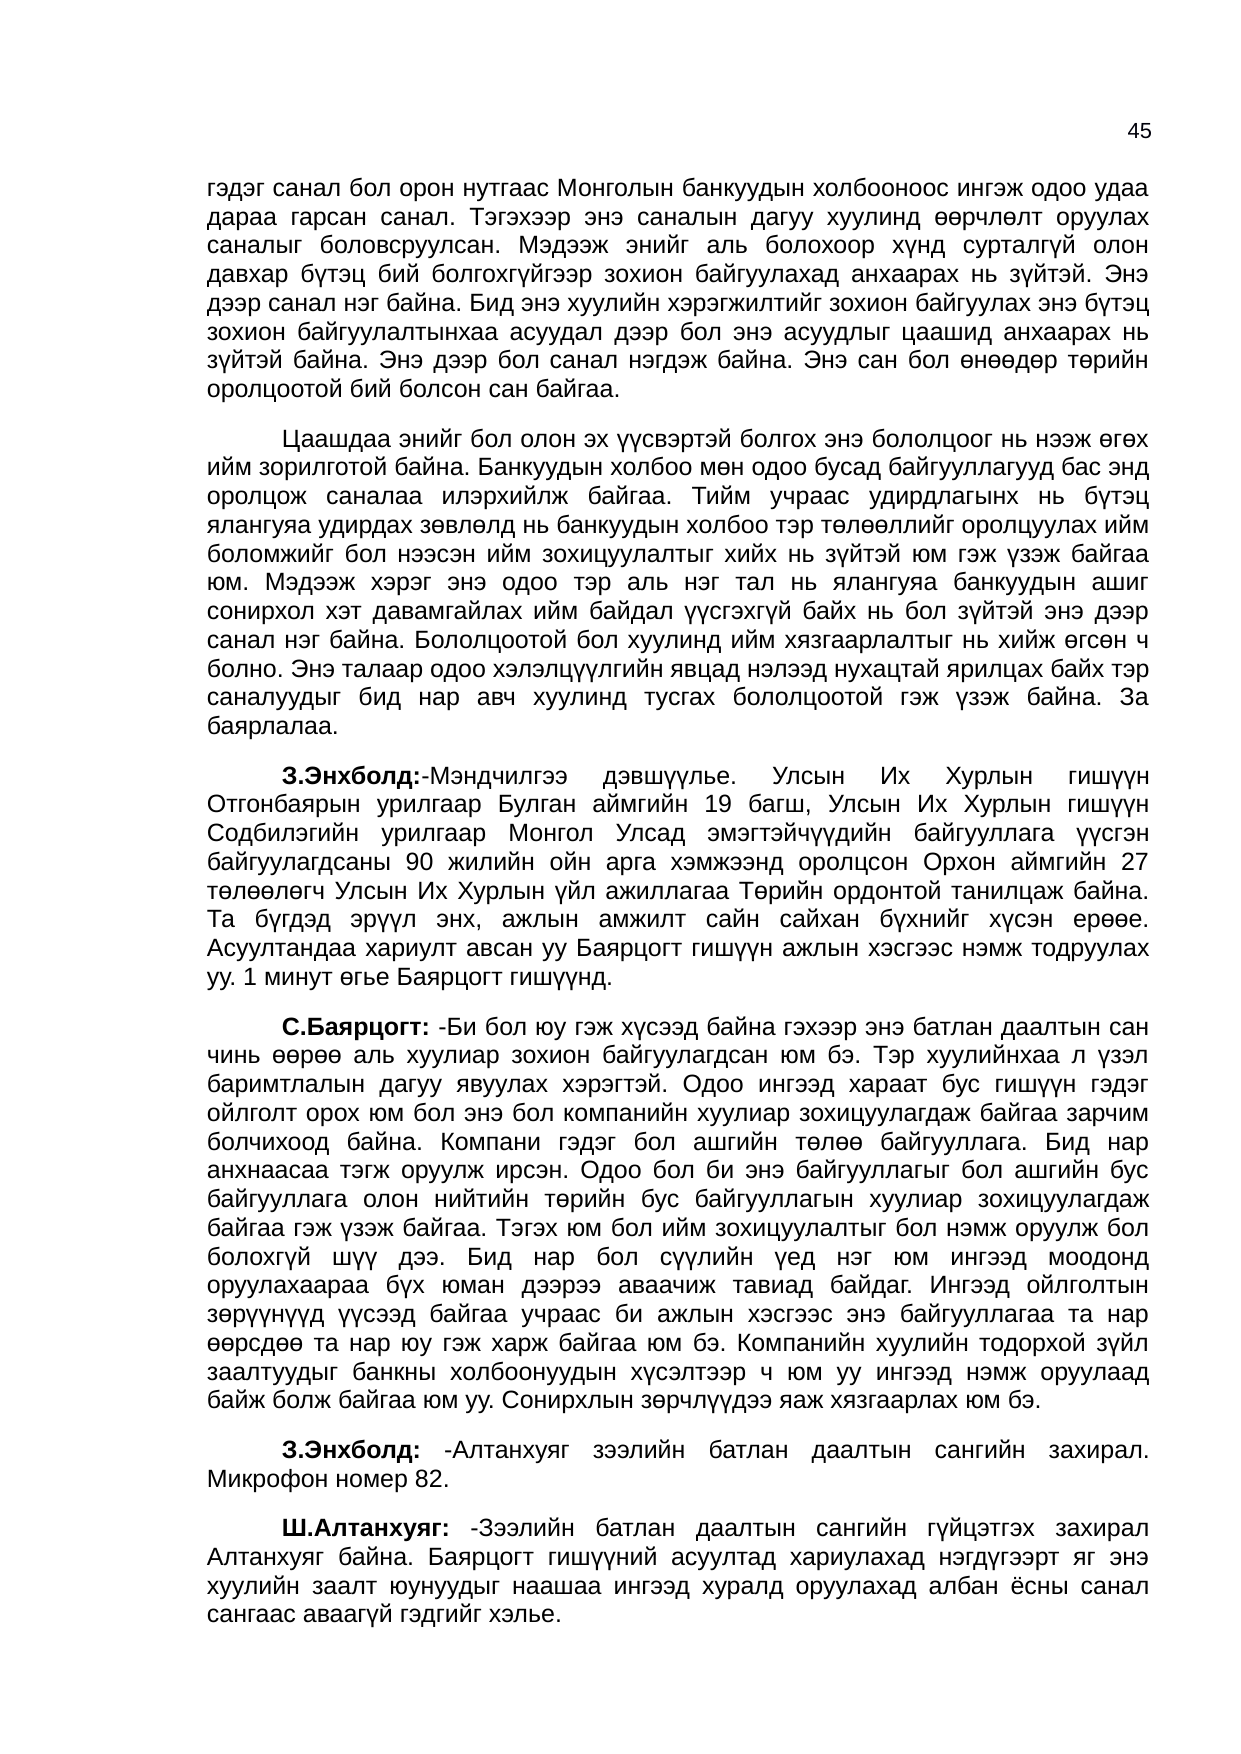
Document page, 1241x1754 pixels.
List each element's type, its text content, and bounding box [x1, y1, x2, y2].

text Ш.Алтанхуяг: -Зээлийн батлан даалтын сангийн гүйцэтгэх захирал Алтанхуяг байна. Баярцогт гишүүний асуултад хариулахад нэгдүгээрт яг энэ хуулийн заалт юунуудыг наашаа ингээд хуралд оруулахад албан ёсны санал сангаас аваагүй гэдгийг хэлье. [207, 1513, 1150, 1628]
text С.Баярцогт: -Би бол юу гэж хүсээд байна гэхээр энэ батлан даалтын сан чинь өөрөө аль хуулиар зохион байгуулагдсан юм бэ. Тэр хуулийнхаа л үзэл баримтлалын дагуу явуулах хэрэгтэй. Одоо ингээд хараат бус гишүүн гэдэг ойлголт орох юм бол энэ бол компанийн хуулиар зохицуулагдаж байгаа зарчим болчихоод байна. Компани гэдэг бол ашгийн төлөө байгууллага. Бид нар анхнаасаа тэгж оруулж ирсэн. Одоо бол би энэ байгууллагыг бол ашгийн бус байгууллага олон нийтийн төрийн бус байгууллагын хуулиар зохицуулагдаж байгаа гэж үзэж байгаа. Тэгэх юм бол ийм зохицуулалтыг бол нэмж оруулж бол болохгүй шүү дээ. Бид нар бол сүүлийн үед нэг юм ингээд моодонд оруулахаараа бүх юман дээрээ аваачиж тавиад байдаг. Ингээд ойлголтын зөрүүнүүд үүсээд байгаа учраас би ажлын хэсгээс энэ байгууллагаа та нар өөрсдөө та нар юу гэж харж байгаа юм бэ. Компанийн хуулийн тодорхой зүйл заалтуудыг банкны холбоонуудын хүсэлтээр ч юм уу ингээд нэмж оруулаад байж болж байгаа юм уу. Сонирхлын зөрчлүүдээ яаж хязгаарлах юм бэ. [207, 1012, 1150, 1414]
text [207, 173, 1150, 403]
text З.Энхболд: -Алтанхуяг зээлийн батлан даалтын сангийн захирал. Микрофон номер 82. [207, 1435, 1150, 1492]
text Цаашдаа энийг бол олон эх үүсвэртэй болгох энэ бололцоог нь нээж өгөх ийм зорилготой байна. Банкуудын холбоо мөн одоо бусад байгууллагууд бас энд оролцож саналаа илэрхийлж байгаа. Тийм учраас удирдлагынх нь бүтэц ялангуяа удирдах зөвлөлд нь банкуудын холбоо тэр төлөөллийг оролцуулах ийм боломжийг бол нээсэн ийм зохицуулалтыг хийх нь зүйтэй юм гэж үзэж байгаа юм. Мэдээж хэрэг энэ одоо тэр аль нэг тал нь ялангуяа банкуудын ашиг сонирхол хэт давамгайлах ийм байдал үүсгэхгүй байх нь бол зүйтэй энэ дээр санал нэг байна. Бололцоотой бол хуулинд ийм хязгаарлалтыг нь хийж өгсөн ч болно. Энэ талаар одоо хэлэлцүүлгийн явцад нэлээд нухацтай ярилцах байх тэр саналуудыг бид нар авч хуулинд тусгах бололцоотой гэж үзэж байна. За баярлалаа. [207, 424, 1150, 740]
text З.Энхболд:-Мэндчилгээ дэвшүүлье. Улсын Их Хурлын гишүүн Отгонбаярын урилгаар Булган аймгийн 19 багш, Улсын Их Хурлын гишүүн Содбилэгийн урилгаар Монгол Улсад эмэгтэйчүүдийн байгууллага үүсгэн байгуулагдсаны 90 жилийн ойн арга хэмжээнд оролцсон Орхон аймгийн 27 төлөөлөгч Улсын Их Хурлын үйл ажиллагаа Төрийн ордонтой танилцаж байна. Та бүгдэд эрүүл энх, ажлын амжилт сайн сайхан бүхнийг хүсэн ерөөе. Асуултандаа хариулт авсан уу Баярцогт гишүүн ажлын хэсгээс нэмж тодруулах уу. 1 минут өгье Баярцогт гишүүнд. [207, 761, 1150, 991]
